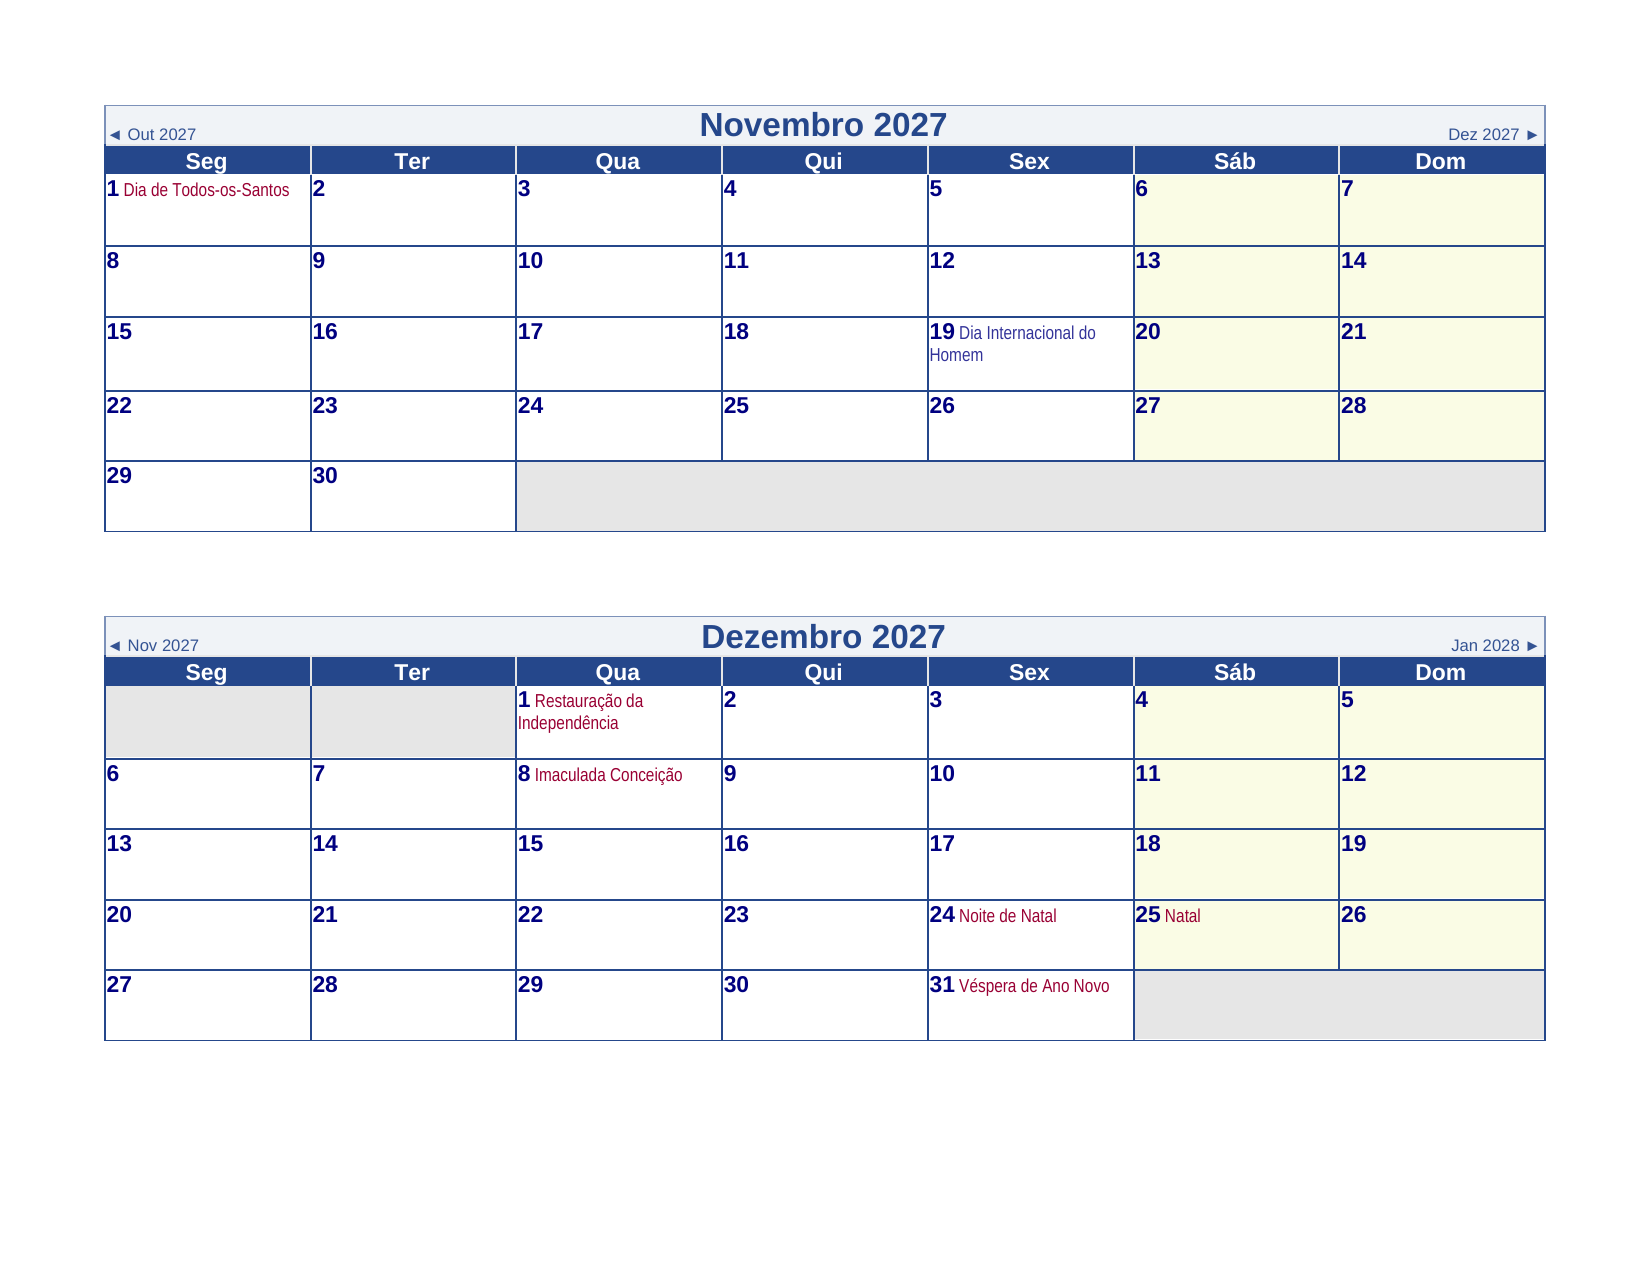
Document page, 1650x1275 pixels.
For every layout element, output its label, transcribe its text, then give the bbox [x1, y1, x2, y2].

table_cell 27 [1135, 392, 1338, 460]
table_cell 23 [312, 392, 515, 460]
table_cell 25 Natal [1135, 901, 1338, 969]
table_cell 26 [1340, 901, 1544, 969]
table_header Novembro 2027 [311, 106, 1339, 144]
table_cell 11 [1135, 760, 1338, 828]
table_cell [106, 686, 310, 757]
table_cell 20 [1135, 318, 1338, 389]
table_cell 1 Restauração da Independência [517, 686, 721, 757]
table_cell 6 [1135, 175, 1338, 245]
table_cell 10 [929, 760, 1133, 828]
table_cell Sáb [1135, 657, 1338, 686]
table_cell 12 [929, 247, 1133, 316]
table_cell [1135, 971, 1544, 1039]
table_cell Qua [517, 146, 721, 174]
table_cell 27 [106, 971, 310, 1039]
table_cell 29 [517, 971, 721, 1039]
table_cell 9 [723, 760, 927, 828]
table_cell Sáb [1135, 146, 1338, 174]
table_cell 11 [723, 247, 927, 316]
table_header Jan 2028 ► [1339, 617, 1544, 655]
table_cell Dom [1340, 657, 1544, 686]
table_cell 4 [723, 175, 927, 245]
table_cell 13 [106, 830, 310, 898]
table_cell 15 [106, 318, 310, 389]
table_cell 5 [929, 175, 1133, 245]
table_header Dezembro 2027 [311, 617, 1339, 655]
table_cell Sex [929, 146, 1133, 174]
table_cell Sex [929, 657, 1133, 686]
table_cell 22 [106, 392, 310, 460]
table_cell 17 [929, 830, 1133, 898]
table_cell 2 [723, 686, 927, 757]
table_cell 23 [723, 901, 927, 969]
table_cell 2 [312, 175, 515, 245]
table_cell 4 [1135, 686, 1338, 757]
table_cell 12 [1340, 760, 1544, 828]
table_cell 16 [312, 318, 515, 389]
table_cell 18 [1135, 830, 1338, 898]
table_cell 24 Noite de Natal [929, 901, 1133, 969]
table_cell 21 [312, 901, 515, 969]
table_cell 30 [723, 971, 927, 1039]
table_cell Seg [106, 657, 310, 686]
table_cell 5 [1340, 686, 1544, 757]
table_cell Seg [106, 146, 310, 174]
table_cell 25 [723, 392, 927, 460]
table_cell 19 Dia Internacional do Homem [929, 318, 1133, 389]
table_cell 14 [1340, 247, 1544, 316]
table_cell Qui [723, 657, 927, 686]
table_cell 10 [517, 247, 721, 316]
table_header ◄ Out 2027 [106, 106, 311, 144]
table_cell 15 [517, 830, 721, 898]
table_cell [517, 462, 1544, 531]
table_cell 6 [106, 760, 310, 828]
table_cell 7 [312, 760, 515, 828]
table_cell 29 [106, 462, 310, 531]
table_header Dez 2027 ► [1339, 106, 1544, 144]
table_cell 30 [312, 462, 515, 531]
table_cell 9 [312, 247, 515, 316]
table_cell 28 [312, 971, 515, 1039]
table_cell 18 [723, 318, 927, 389]
table_cell 14 [312, 830, 515, 898]
table_cell [312, 686, 515, 757]
table_cell 19 [1340, 830, 1544, 898]
table_cell Ter [312, 657, 515, 686]
table_cell 21 [1340, 318, 1544, 389]
table_cell 20 [106, 901, 310, 969]
table_cell Qua [517, 657, 721, 686]
table_cell Dom [1340, 146, 1544, 174]
table_cell 26 [929, 392, 1133, 460]
table_cell 1 Dia de Todos-os-Santos [106, 175, 310, 245]
table_cell 13 [1135, 247, 1338, 316]
table_cell 17 [517, 318, 721, 389]
table_cell 8 [106, 247, 310, 316]
table_cell 3 [517, 175, 721, 245]
table_cell Qui [723, 146, 927, 174]
table_cell 24 [517, 392, 721, 460]
table_cell Ter [312, 146, 515, 174]
table_cell 22 [517, 901, 721, 969]
table_cell 3 [929, 686, 1133, 757]
table_cell 7 [1340, 175, 1544, 245]
table_cell 8 Imaculada Conceição [517, 760, 721, 828]
table_cell 31 Véspera de Ano Novo [929, 971, 1133, 1039]
table_cell 28 [1340, 392, 1544, 460]
table_cell 16 [723, 830, 927, 898]
table_header ◄ Nov 2027 [106, 617, 311, 655]
